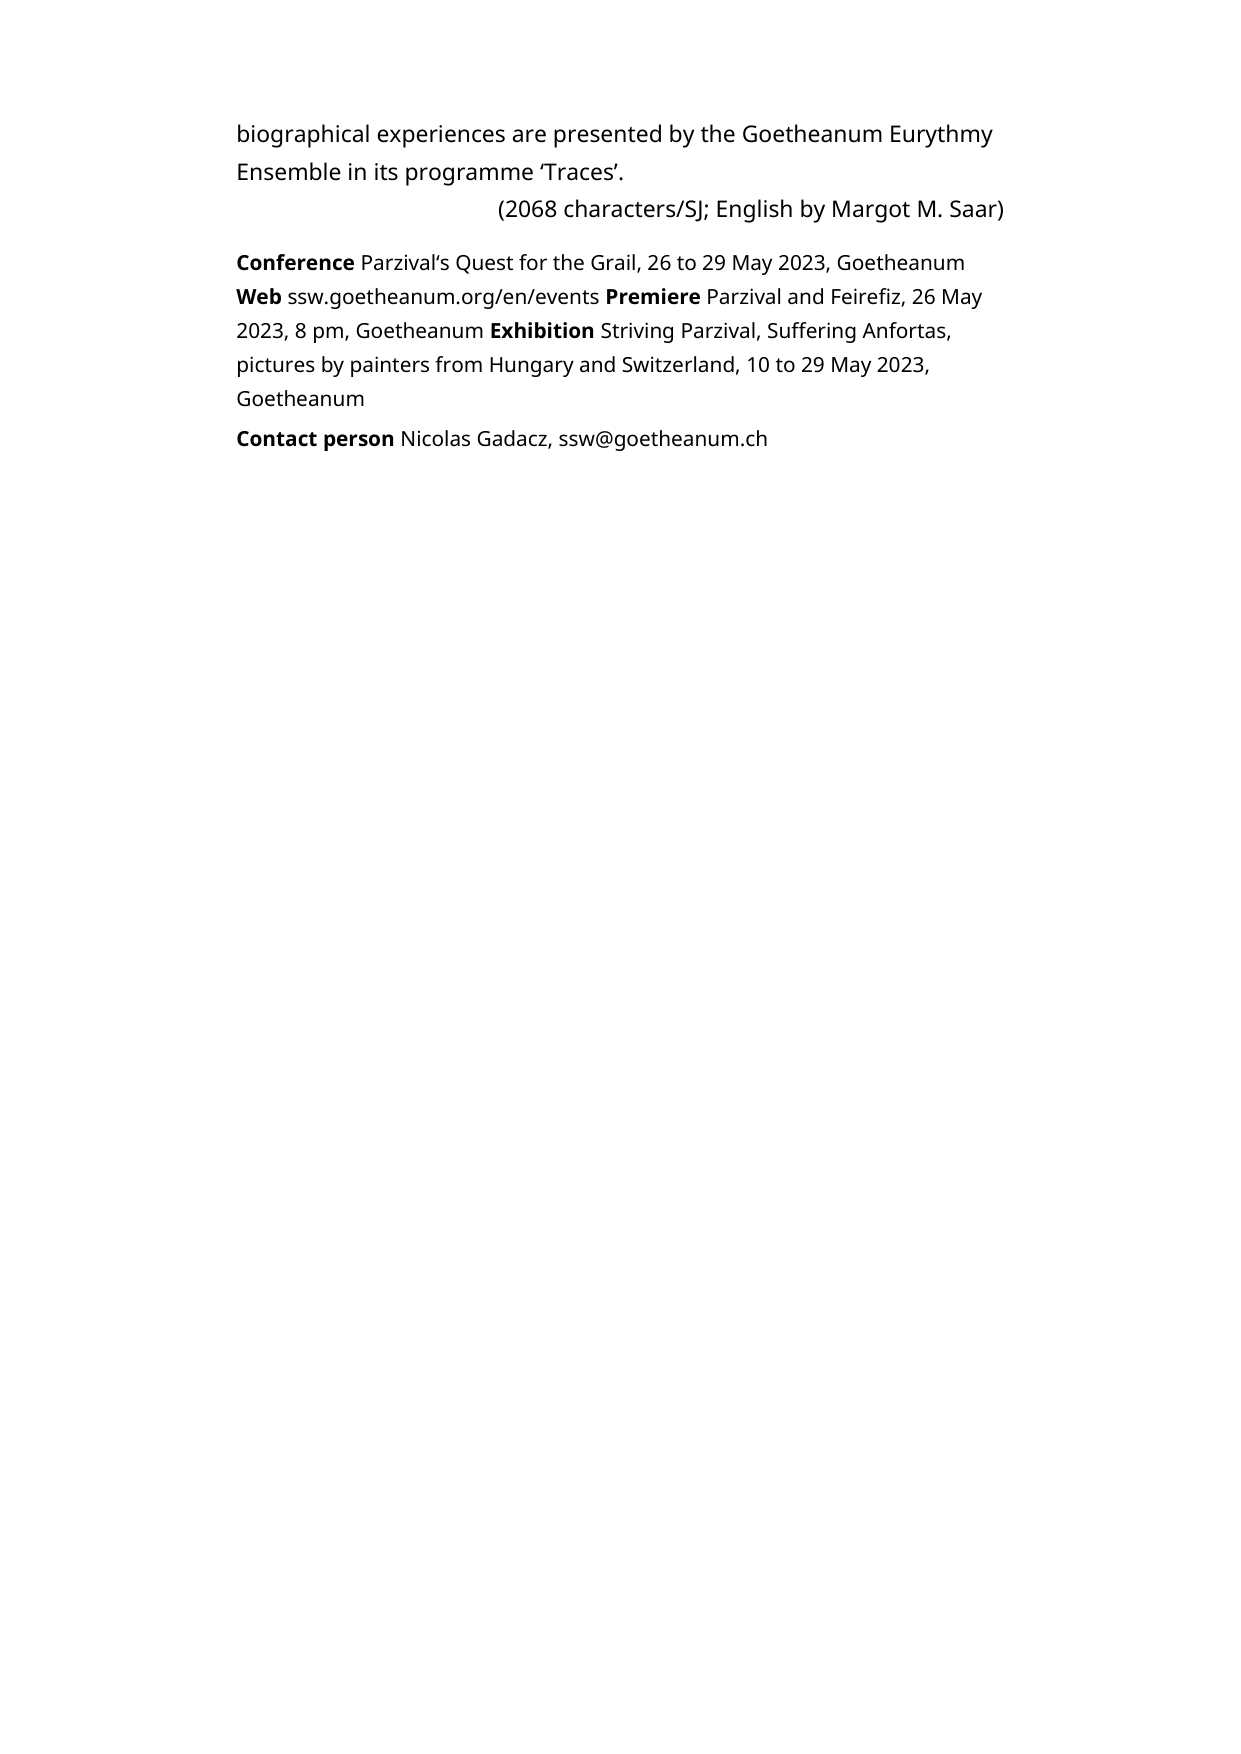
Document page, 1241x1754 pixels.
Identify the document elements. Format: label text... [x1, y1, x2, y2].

text Contact person Nicolas Gadacz, ssw@goetheanum.ch [236, 424, 1004, 453]
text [236, 118, 1004, 187]
text Conference Parzival‘s Quest for the Grail, 26 to 29 May 2023, Goetheanum Web ssw.goetheanum.org/en/events Premiere Parzival and Feirefiz, 26 May 2023, 8 pm, Goetheanum Exhibition Striving Parzival, Suffering Anfortas, pictures by painters from Hungary and Switzerland, 10 to 29 May 2023, Goetheanum [236, 248, 1004, 413]
text (2068 characters/SJ; English by Margot M. Saar) [236, 193, 1004, 224]
